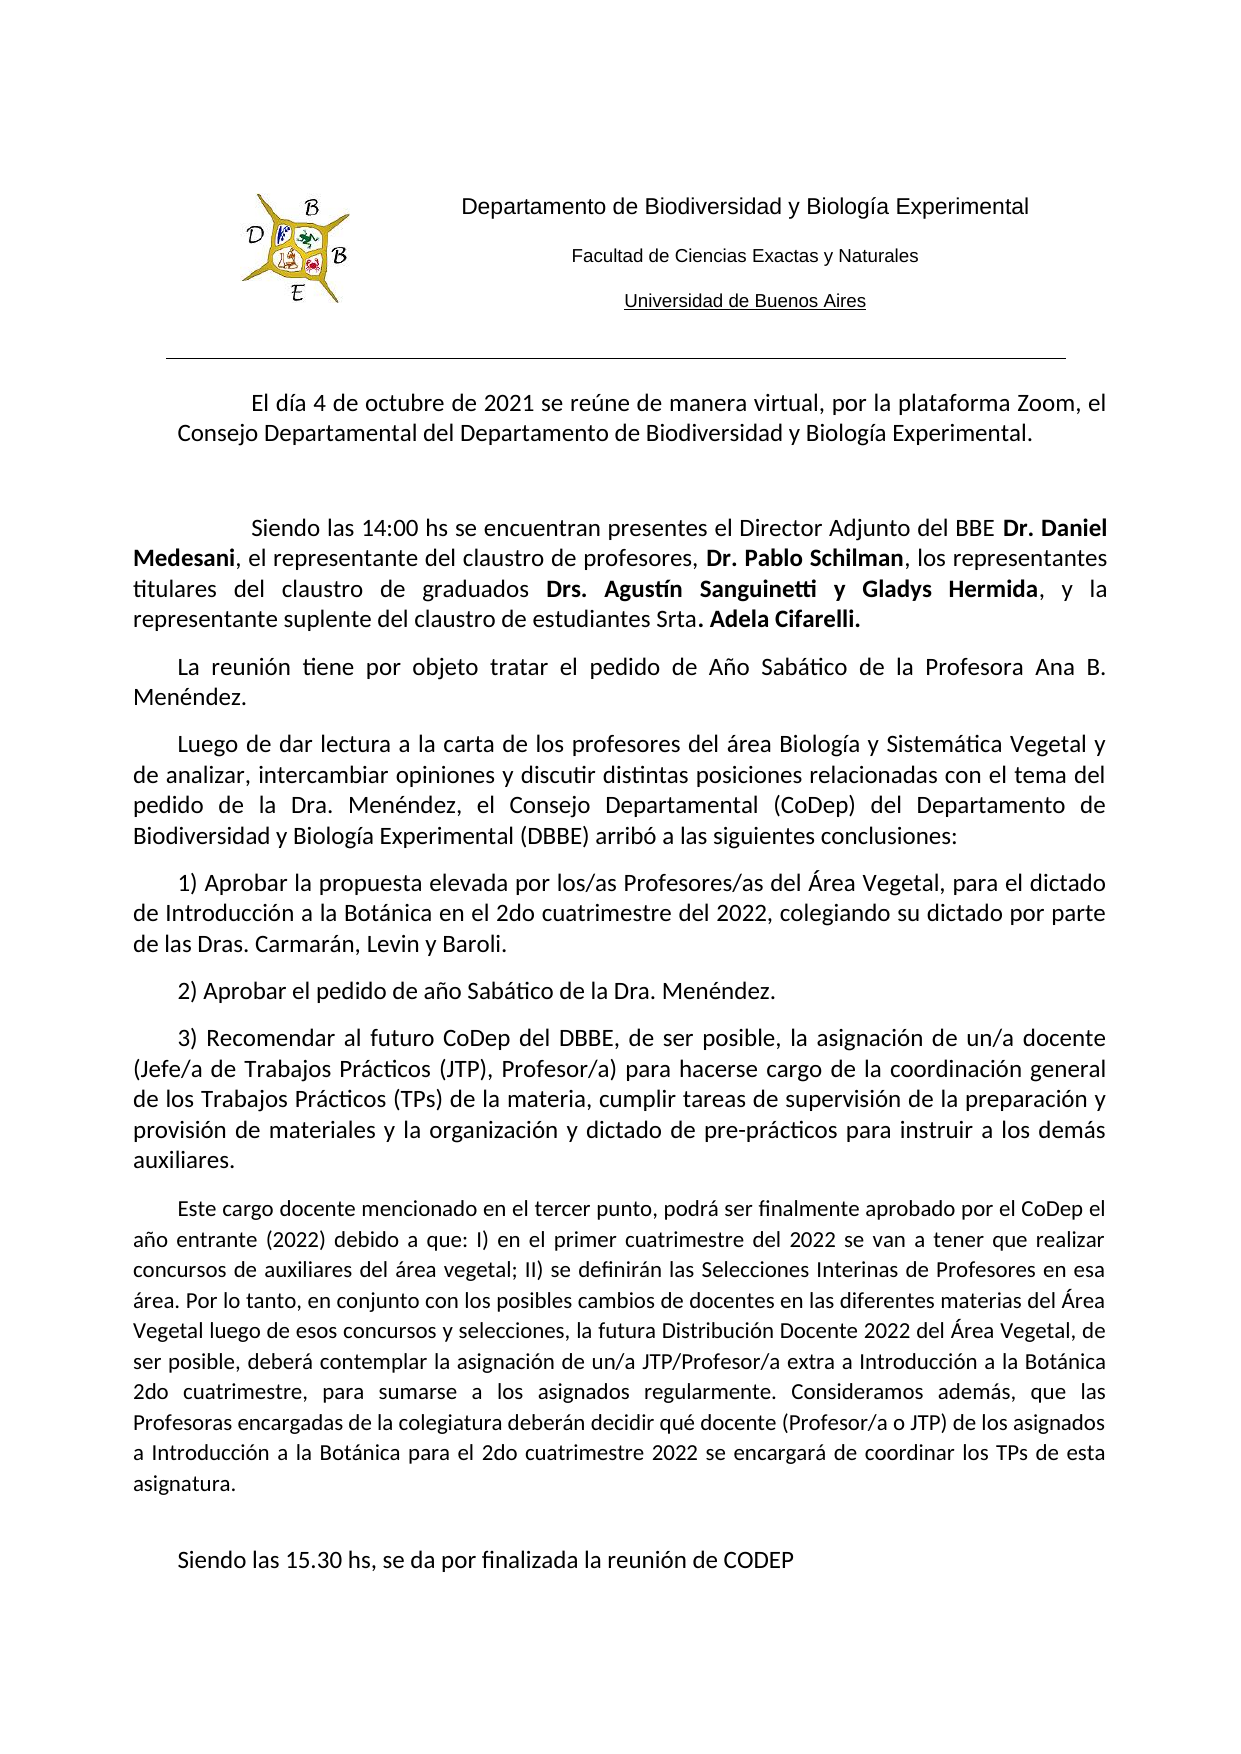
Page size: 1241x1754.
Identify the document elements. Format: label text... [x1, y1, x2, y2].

text 3) Recomendar al futuro CoDep del DBBE, de ser posible, la asignación de un/a docente (Jefe/a de Trabajos Prácticos (JTP), Profesor/a) para hacerse cargo de la coordinación general de los Trabajos Prácticos (TPs) de la materia, cumplir tareas de supervisión de la preparación y provisión de materiales y la organización y dictado de pre-prácticos para instruir a los demás auxiliares. [133, 1022, 1107, 1175]
picture [240, 193, 350, 303]
text Este cargo docente mencionado en el tercer punto, podrá ser finalmente aprobado por el CoDep el año entrante (2022) debido a que: I) en el primer cuatrimestre del 2022 se van a tener que realizar concursos de auxiliares del área vegetal; II) se definirán las Selecciones Interinas de Profesores en esa área. Por lo tanto, en conjunto con los posibles cambios de docentes en las diferentes materias del Área Vegetal luego de esos concursos y selecciones, la futura Distribución Docente 2022 del Área Vegetal, de ser posible, deberá contemplar la asignación de un/a JTP/Profesor/a extra a Introducción a la Botánica 2do cuatrimestre, para sumarse a los asignados regularmente. Consideramos además, que las Profesoras encargadas de la colegiatura deberán decidir qué docente (Profesor/a o JTP) de los asignados a Introducción a la Botánica para el 2do cuatrimestre 2022 se encargará de coordinar los TPs de esta asignatura. [133, 1192, 1107, 1497]
text El día 4 de octubre de 2021 se reúne de manera virtual, por la plataforma Zoom, el Consejo Departamental del Departamento de Biodiversidad y Biología Experimental. [177, 387, 1107, 448]
text 2) Aprobar el pedido de año Sabático de la Dra. Menéndez. [133, 975, 1107, 1006]
text Siendo las 14:00 hs se encuentran presentes el Director Adjunto del BBE Dr. Daniel Medesani, el representante del claustro de profesores, Dr. Pablo Schilman, los representantes titulares del claustro de graduados Drs. Agustín Sanguinetti y Gladys Hermida, y la representante suplente del claustro de estudiantes Srta. Adela Cifarelli. [133, 512, 1107, 634]
text Luego de dar lectura a la carta de los profesores del área Biología y Sistemática Vegetal y de analizar, intercambiar opiniones y discutir distintas posiciones relacionadas con el tema del pedido de la Dra. Menéndez, el Consejo Departamental (CoDep) del Departamento de Biodiversidad y Biología Experimental (DBBE) arribó a las siguientes conclusiones: [133, 728, 1107, 850]
text La reunión tiene por objeto tratar el pedido de Año Sabático de la Profesora Ana B. Menéndez. [133, 651, 1107, 712]
text Siendo las 15.30 hs, se da por finalizada la reunión de CODEP [177, 1544, 1107, 1575]
text 1) Aprobar la propuesta elevada por los/as Profesores/as del Área Vegetal, para el dictado de Introducción a la Botánica en el 2do cuatrimestre del 2022, colegiando su dictado por parte de las Dras. Carmarán, Levin y Baroli. [133, 867, 1107, 959]
